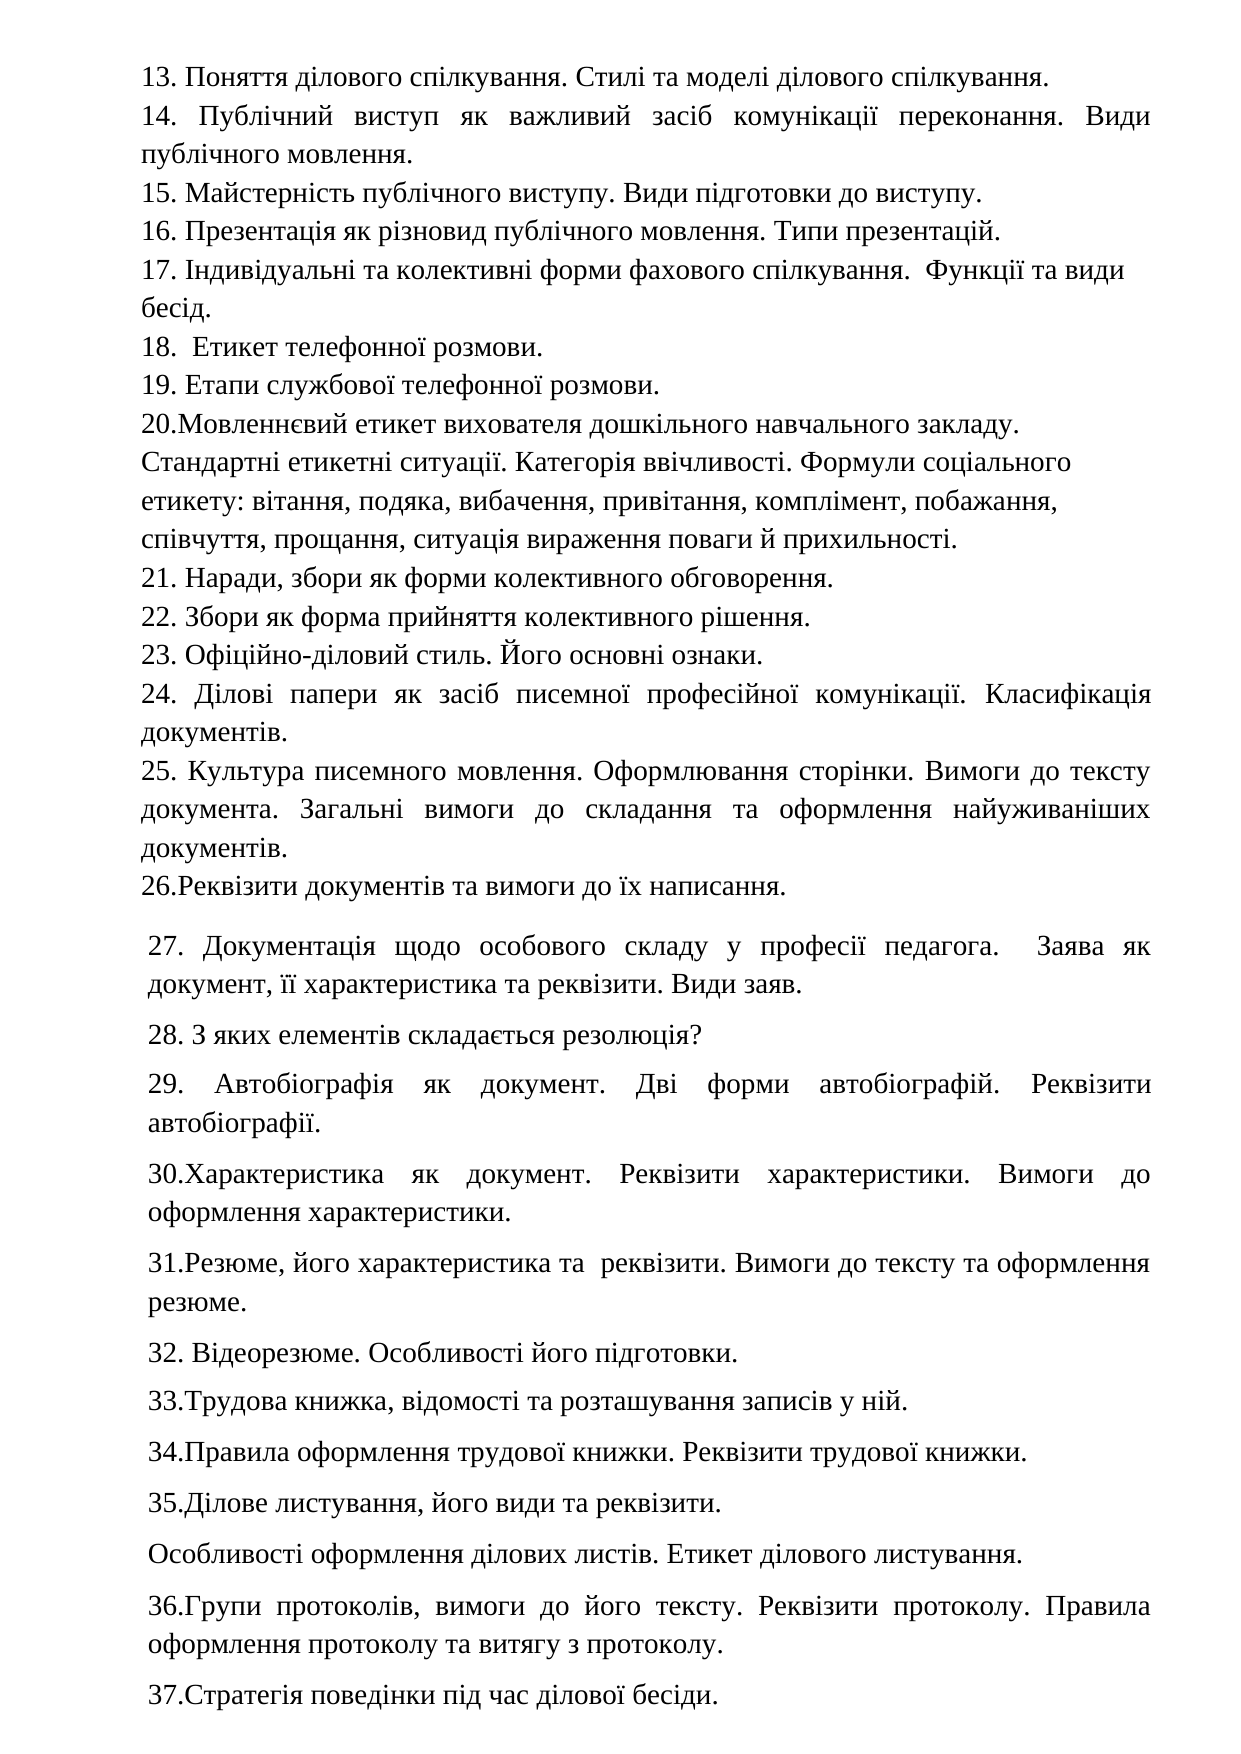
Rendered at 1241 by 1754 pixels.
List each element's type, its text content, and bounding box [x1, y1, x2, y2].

list 20.Мовленнєвий етикет вихователя дошкільного навчального закладу. Стандартні етикетні ситуації. Категорія ввічливості. Формули соціального етикету: вітання, подяка, вибачення, привітання, комплімент, побажання, співчуття, прощання, ситуація вираження поваги й прихильності. [141, 406, 1152, 555]
text 36.Групи протоколів, вимоги до його тексту. Реквізити протоколу. Правила оформлення протоколу та витягу з протоколу. [148, 1588, 1152, 1660]
list 15. Майстерність публічного виступу. Види підготовки до виступу. [141, 175, 1152, 208]
text 29. Автобіографія як документ. Дві форми автобіографій. Реквізити автобіографії. [148, 1066, 1152, 1138]
list 24. Ділові папери як засіб писемної професійної комунікації. Класифікація документів. [141, 676, 1152, 748]
text 35.Ділове листування, його види та реквізити. [148, 1486, 1152, 1519]
list 22. Збори як форма прийняття колективного рішення. [141, 599, 1152, 632]
list 26.Реквізити документів та вимоги до їх написання. [141, 868, 1152, 902]
text Особливості оформлення ділових листів. Етикет ділового листування. [148, 1537, 1152, 1570]
list 14. Публічний виступ як важливий засіб комунікації переконання. Види публічного мовлення. [141, 98, 1152, 170]
text 37.Стратегія поведінки під час ділової бесіди. [148, 1677, 1152, 1711]
text 27. Документація щодо особового складу у професії педагога. Заява як документ, її характеристика та реквізити. Види заяв. [148, 928, 1152, 1000]
list 21. Наради, збори як форми колективного обговорення. [141, 560, 1152, 594]
text 32. Відеорезюме. Особливості його підготовки. [148, 1335, 1152, 1368]
list 25. Культура писемного мовлення. Оформлювання сторінки. Вимоги до тексту документа. Загальні вимоги до складання та оформлення найуживаніших документів. [141, 753, 1152, 863]
list 18. Етикет телефонної розмови. [141, 329, 1152, 362]
list 19. Етапи службової телефонної розмови. [141, 367, 1152, 401]
text 34.Правила оформлення трудової книжки. Реквізити трудової книжки. [148, 1434, 1152, 1468]
list 23. Офіційно-діловий стиль. Його основні ознаки. [141, 637, 1152, 671]
list 16. Презентація як різновид публічного мовлення. Типи презентацій. [141, 213, 1152, 247]
text 31.Резюме, його характеристика та реквізити. Вимоги до тексту та оформлення резюме. [148, 1245, 1152, 1317]
text 30.Характеристика як документ. Реквізити характеристики. Вимоги до оформлення характеристики. [148, 1156, 1152, 1228]
list 17. Індивідуальні та колективні форми фахового спілкування. Функції та види бесід. [141, 252, 1152, 324]
text 28. З яких елементів складається резолюція? [148, 1017, 1152, 1051]
list 13. Поняття ділового спілкування. Стилі та моделі ділового спілкування. [141, 59, 1152, 93]
text 33.Трудова книжка, відомості та розташування записів у ній. [148, 1383, 1152, 1417]
